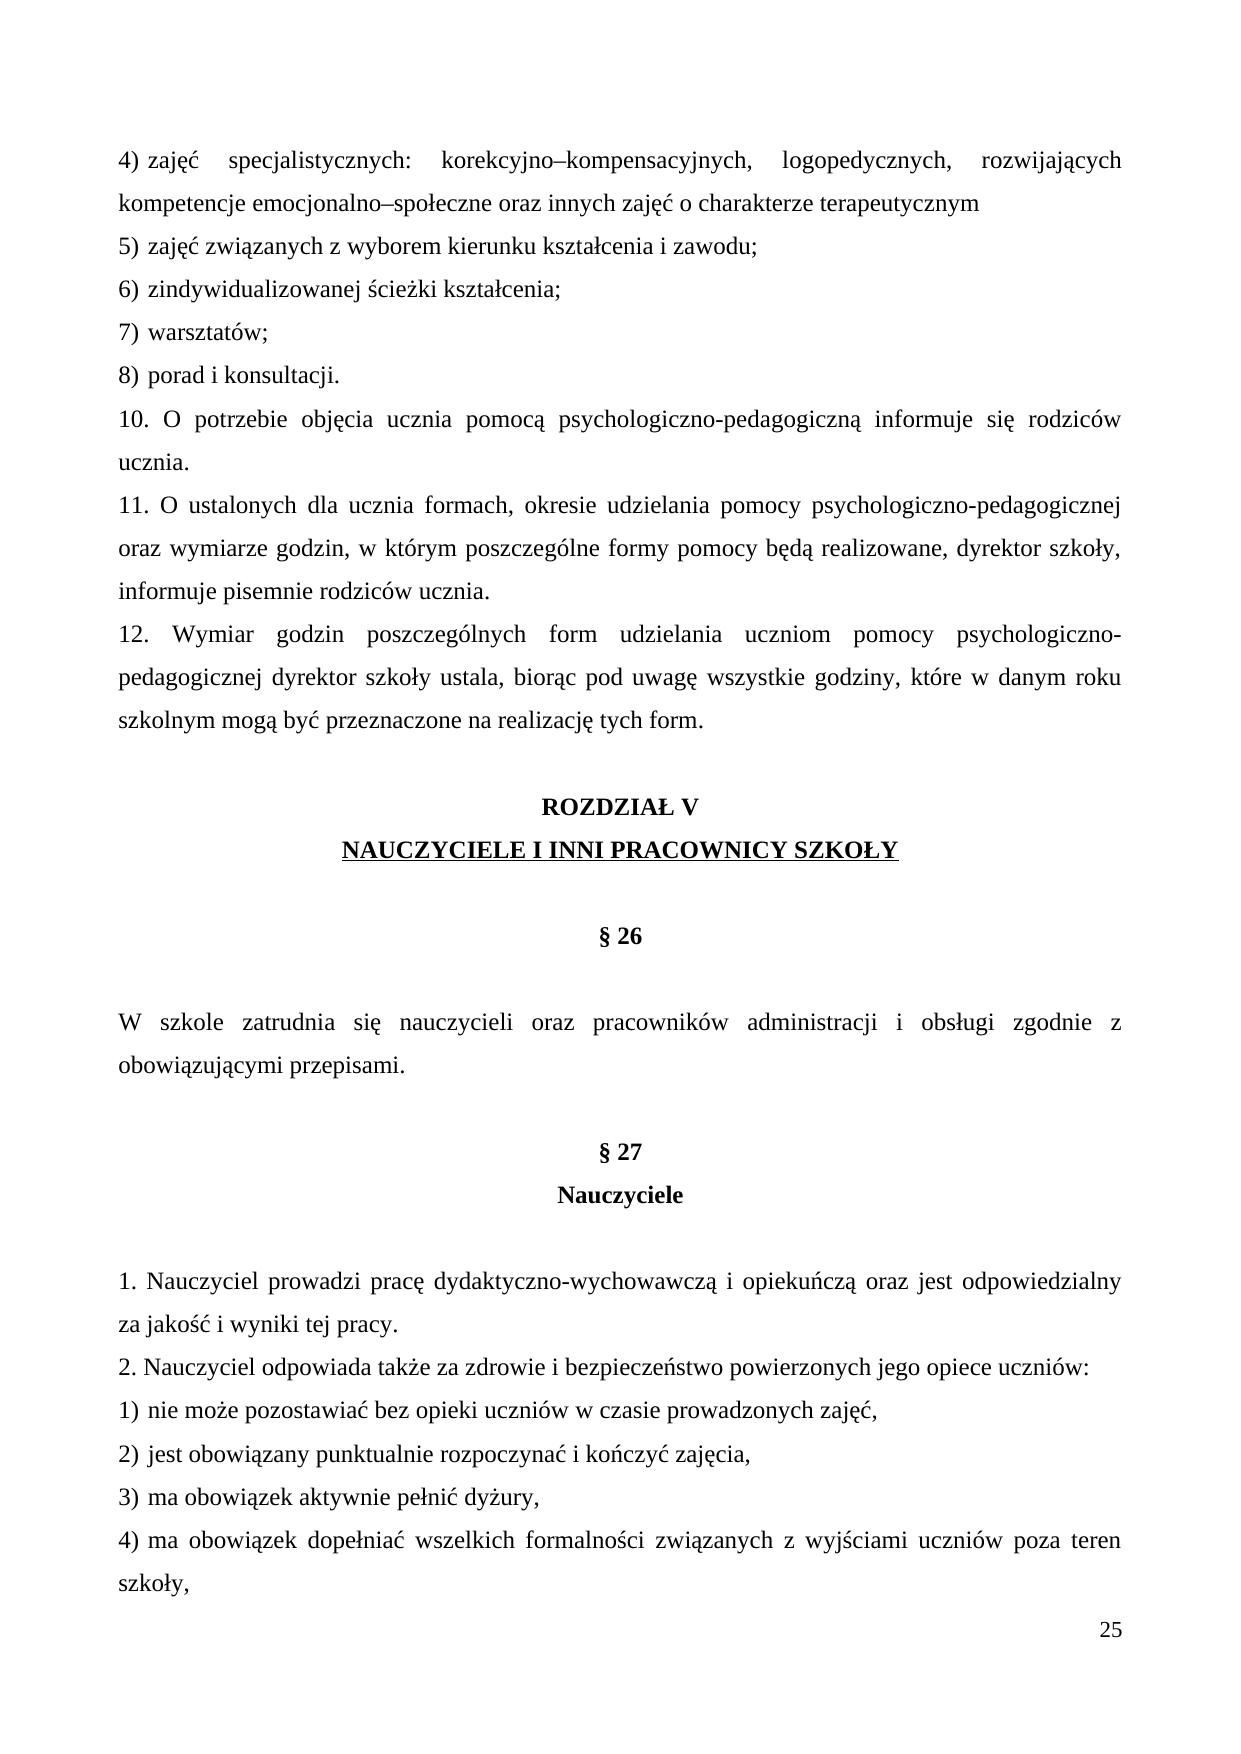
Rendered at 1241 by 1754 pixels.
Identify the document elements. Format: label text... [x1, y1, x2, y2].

text W szkole zatrudnia się nauczycieli oraz pracowników administracji i obsługi zgodnie z obowiązującymi przepisami. [118, 1007, 1122, 1079]
list ma obowiązek dopełniać wszelkich formalności związanych z wyjściami uczniów poza teren szkoły, [118, 1525, 1122, 1597]
text 2. Nauczyciel odpowiada także za zdrowie i bezpieczeństwo powierzonych jego opiece uczniów: [118, 1352, 1122, 1381]
list ma obowiązek aktywnie pełnić dyżury, [118, 1482, 1122, 1511]
text Nauczyciele [118, 1180, 1122, 1209]
list zindywidualizowanej ścieżki kształcenia; [118, 274, 1122, 303]
text § 26 [118, 921, 1122, 950]
text § 27 [118, 1137, 1122, 1166]
text ROZDZIAŁ V [118, 792, 1122, 821]
text 1. Nauczyciel prowadzi pracę dydaktyczno-wychowawczą i opiekuńczą oraz jest odpowiedzialny za jakość i wyniki tej pracy. [118, 1266, 1122, 1338]
list nie może pozostawiać bez opieki uczniów w czasie prowadzonych zajęć, [118, 1396, 1122, 1424]
list porad i konsultacji. [118, 361, 1122, 389]
list 12. Wymiar godzin poszczególnych form udzielania uczniom pomocy psychologiczno-pedagogicznej dyrektor szkoły ustala, biorąc pod uwagę wszystkie godziny, które w danym roku szkolnym mogą być przeznaczone na realizację tych form. [118, 619, 1122, 734]
list warsztatów; [118, 317, 1122, 346]
list 10. O potrzebie objęcia ucznia pomocą psychologiczno-pedagogiczną informuje się rodziców ucznia. [118, 404, 1122, 476]
text NAUCZYCIELE I INNI PRACOWNICY SZKOŁY [118, 835, 1122, 864]
list jest obowiązany punktualnie rozpoczynać i kończyć zajęcia, [118, 1439, 1122, 1467]
list 11. O ustalonych dla ucznia formach, okresie udzielania pomocy psychologiczno-pedagogicznej oraz wymiarze godzin, w którym poszczególne formy pomocy będą realizowane, dyrektor szkoły, informuje pisemnie rodziców ucznia. [118, 490, 1122, 605]
list zajęć związanych z wyborem kierunku kształcenia i zawodu; [118, 231, 1122, 260]
list zajęć specjalistycznych: korekcyjno–kompensacyjnych, logopedycznych, rozwijających kompetencje emocjonalno–społeczne oraz innych zajęć o charakterze terapeutycznym [118, 145, 1122, 217]
